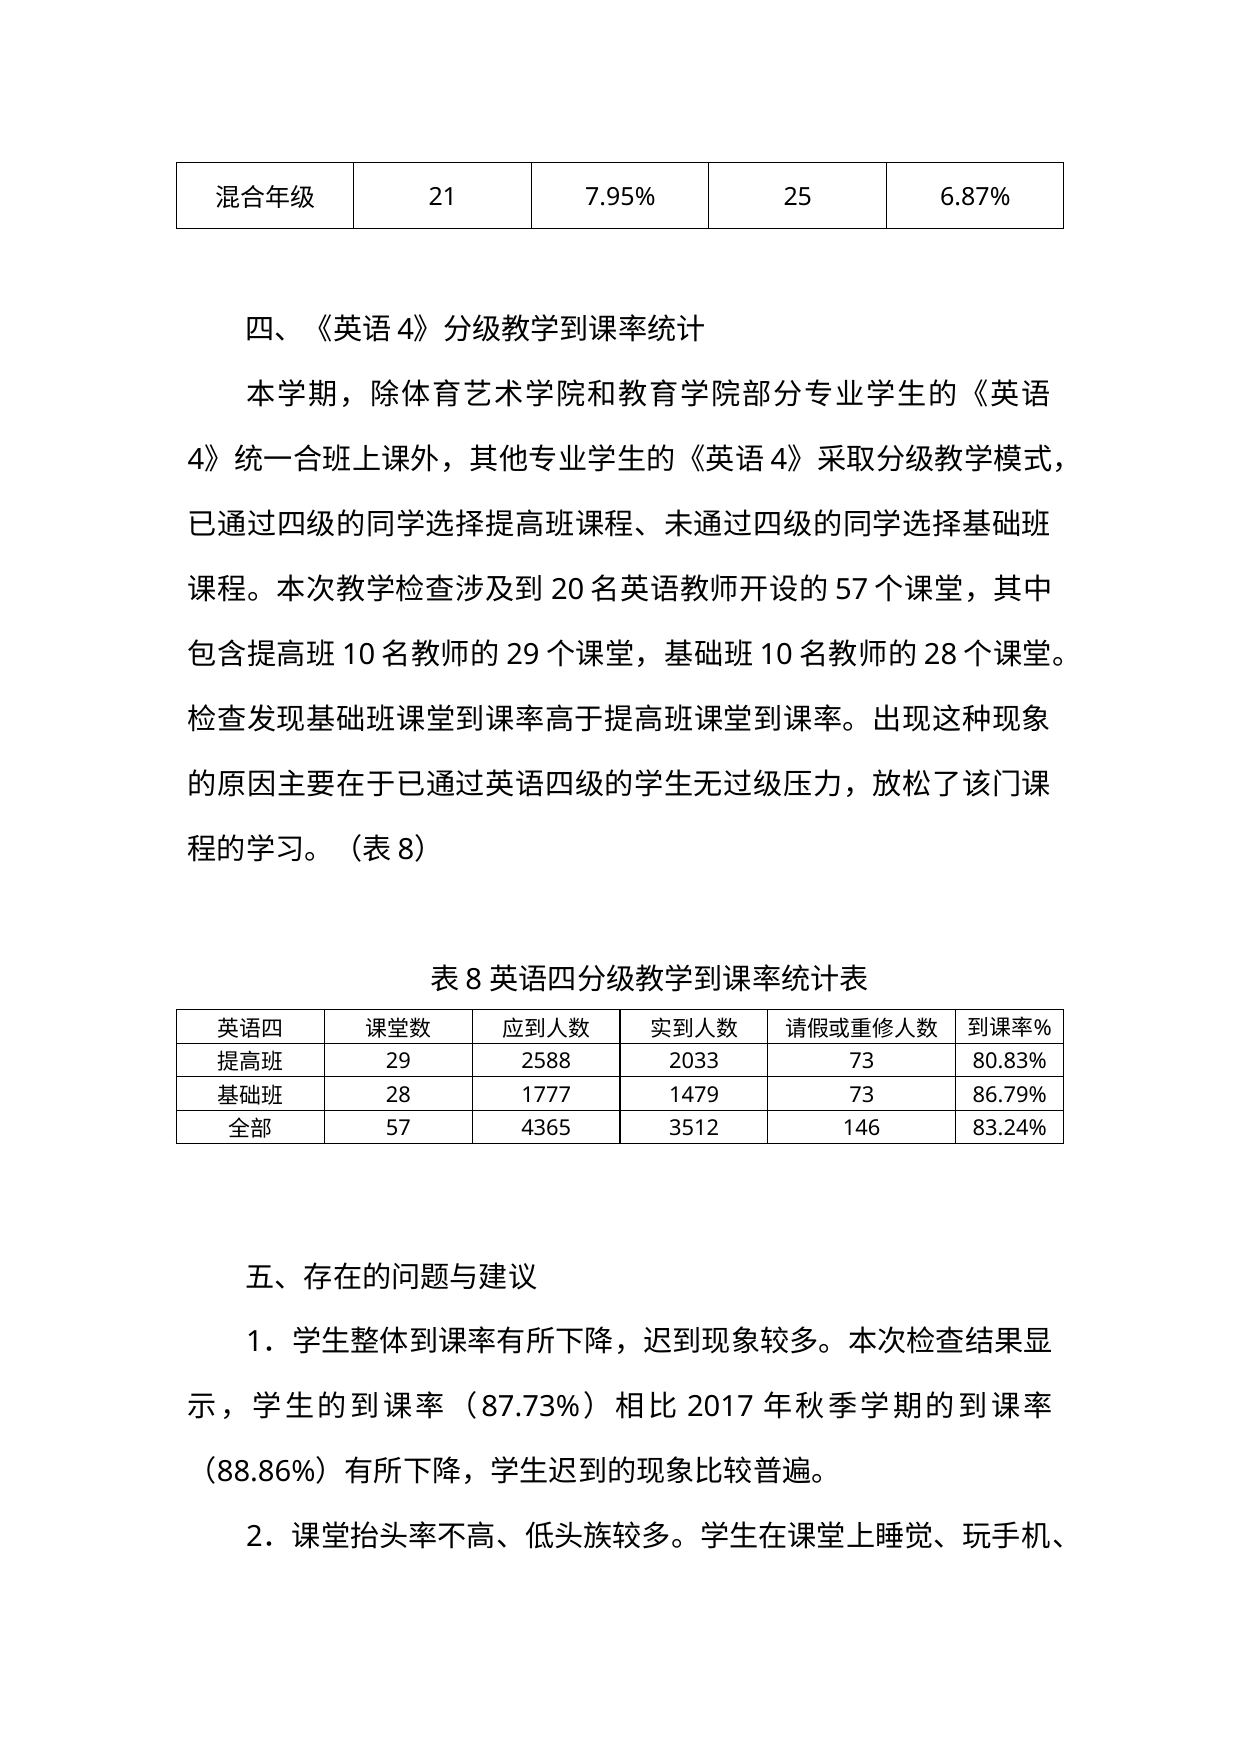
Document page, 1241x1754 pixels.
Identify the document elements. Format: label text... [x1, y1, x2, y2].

table_header 请假或重修人数 [768, 1010, 955, 1043]
table_cell 28 [325, 1077, 472, 1110]
table_cell 全部 [177, 1111, 324, 1143]
table_cell 86.79% [956, 1077, 1063, 1110]
table_cell 25 [709, 163, 886, 228]
table_cell 混合年级 [177, 163, 353, 228]
table_cell 80.83% [956, 1044, 1063, 1076]
table_cell 73 [768, 1077, 955, 1110]
table_cell 73 [768, 1044, 955, 1076]
text 五、存在的问题与建议 [187, 1242, 1053, 1307]
table_cell 146 [768, 1111, 955, 1143]
table_header 英语四 [177, 1010, 324, 1043]
table_cell 21 [354, 163, 531, 228]
table_cell 7.95% [532, 163, 708, 228]
table_cell 4365 [473, 1111, 619, 1143]
table_cell 2588 [473, 1044, 619, 1076]
table_header 课堂数 [325, 1010, 472, 1043]
table_cell 提高班 [177, 1044, 324, 1076]
table_cell 2033 [621, 1044, 767, 1076]
text 本学期，除体育艺术学院和教育学院部分专业学生的《英语4》统一合班上课外，其他专业学生的《英语4》采取分级教学模式，已通过四级的同学选择提高班课程、未通过四级的同学选择基础班课程。本次教学检查涉及到20名英语教师开设的57个课堂，其中包含提高班10名教师的29个课堂，基础班10名教师的28个课堂。检查发现基础班课堂到课率高于提高班课堂到课率。出现这种现象的原因主要在于已通过英语四级的学生无过级压力，放松了该门课程的学习。（表8） [187, 359, 1053, 879]
table_header 到课率% [956, 1010, 1063, 1043]
table_header 实到人数 [621, 1010, 767, 1043]
table_cell 83.24% [956, 1111, 1063, 1143]
table_cell 1479 [621, 1077, 767, 1110]
text 表8 英语四分级教学到课率统计表 [187, 944, 1053, 1009]
text 四、《英语4》分级教学到课率统计 [187, 294, 1053, 359]
table_cell 57 [325, 1111, 472, 1143]
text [187, 1502, 1053, 1567]
table_cell 6.87% [887, 163, 1063, 228]
text 1．学生整体到课率有所下降，迟到现象较多。本次检查结果显示，学生的到课率（87.73%）相比2017年秋季学期的到课率（88.86%）有所下降，学生迟到的现象比较普遍。 [187, 1307, 1053, 1502]
table_cell 29 [325, 1044, 472, 1076]
table_cell 1777 [473, 1077, 619, 1110]
table_header 应到人数 [473, 1010, 619, 1043]
table_cell 基础班 [177, 1077, 324, 1110]
table_cell 3512 [621, 1111, 767, 1143]
